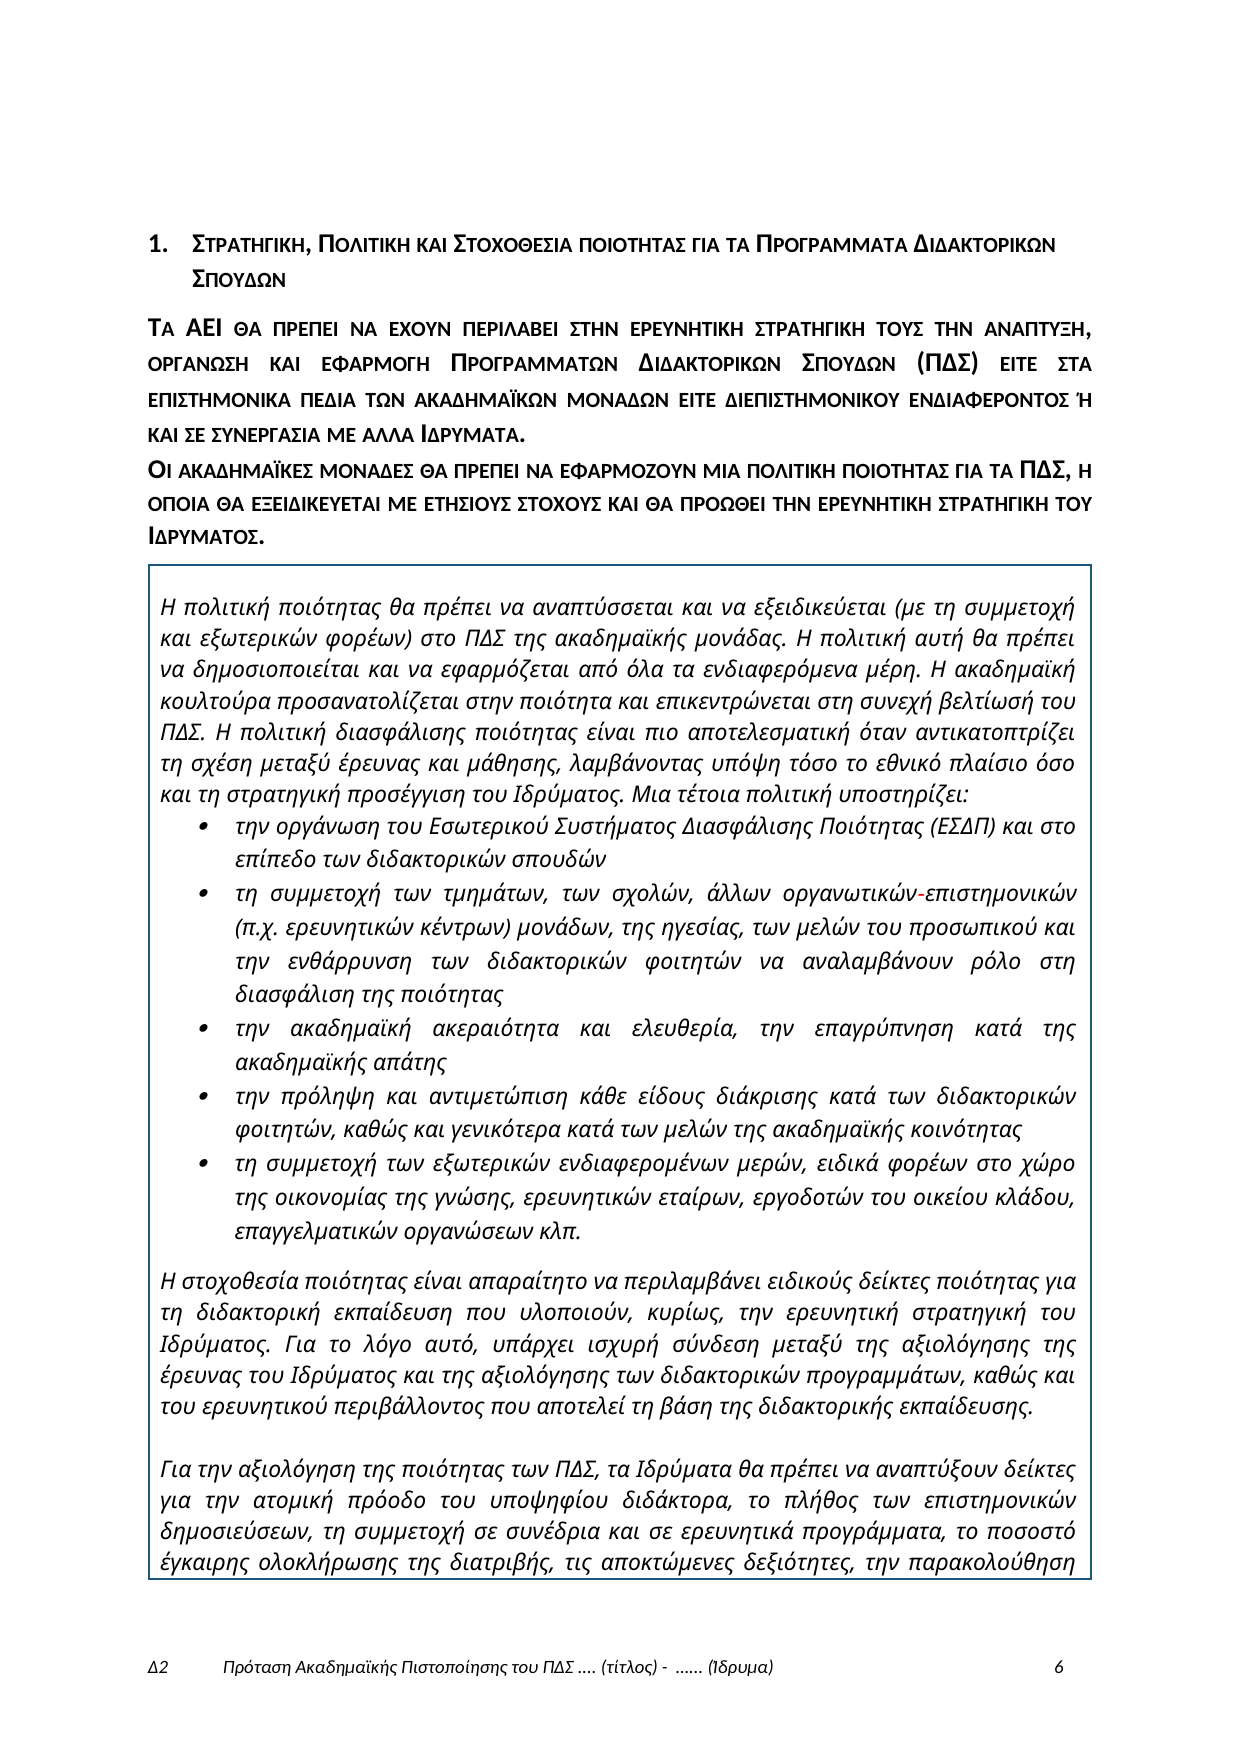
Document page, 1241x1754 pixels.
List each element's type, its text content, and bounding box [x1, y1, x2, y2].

text Τα ΑΕΙ θα πρέπει να έχουν περιλάβει στην ερευνητική στρατηγική τους την ανάπτυξη, οργάνωση και εφαρμογή Προγραμμάτων Διδακτορικών Σπουδών (ΠΔΣ) είτε στα επιστημονικά πεδία των ακαδημαϊκών μονάδων είτε διεπιστημονικού ενδιαφέροντος ή και σε συνεργασία με άλλα Ιδρύματα. [148, 310, 1092, 450]
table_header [150, 566, 1090, 1578]
list Στρατηγική, Πολιτική και Στοχοθεσία ποιότητας για τα Προγράμματα Διδακτορικών Σπουδών [148, 226, 1092, 295]
text Οι ακαδημαϊκές μονάδες θα πρέπει να εφαρμόζουν μια πολιτική ποιότητας για τα ΠΔΣ, η οποία θα εξειδικεύεται με ετήσιους στόχους και θα προωθεί την ερευνητική στρατηγική του Ιδρύματος. [148, 452, 1092, 551]
